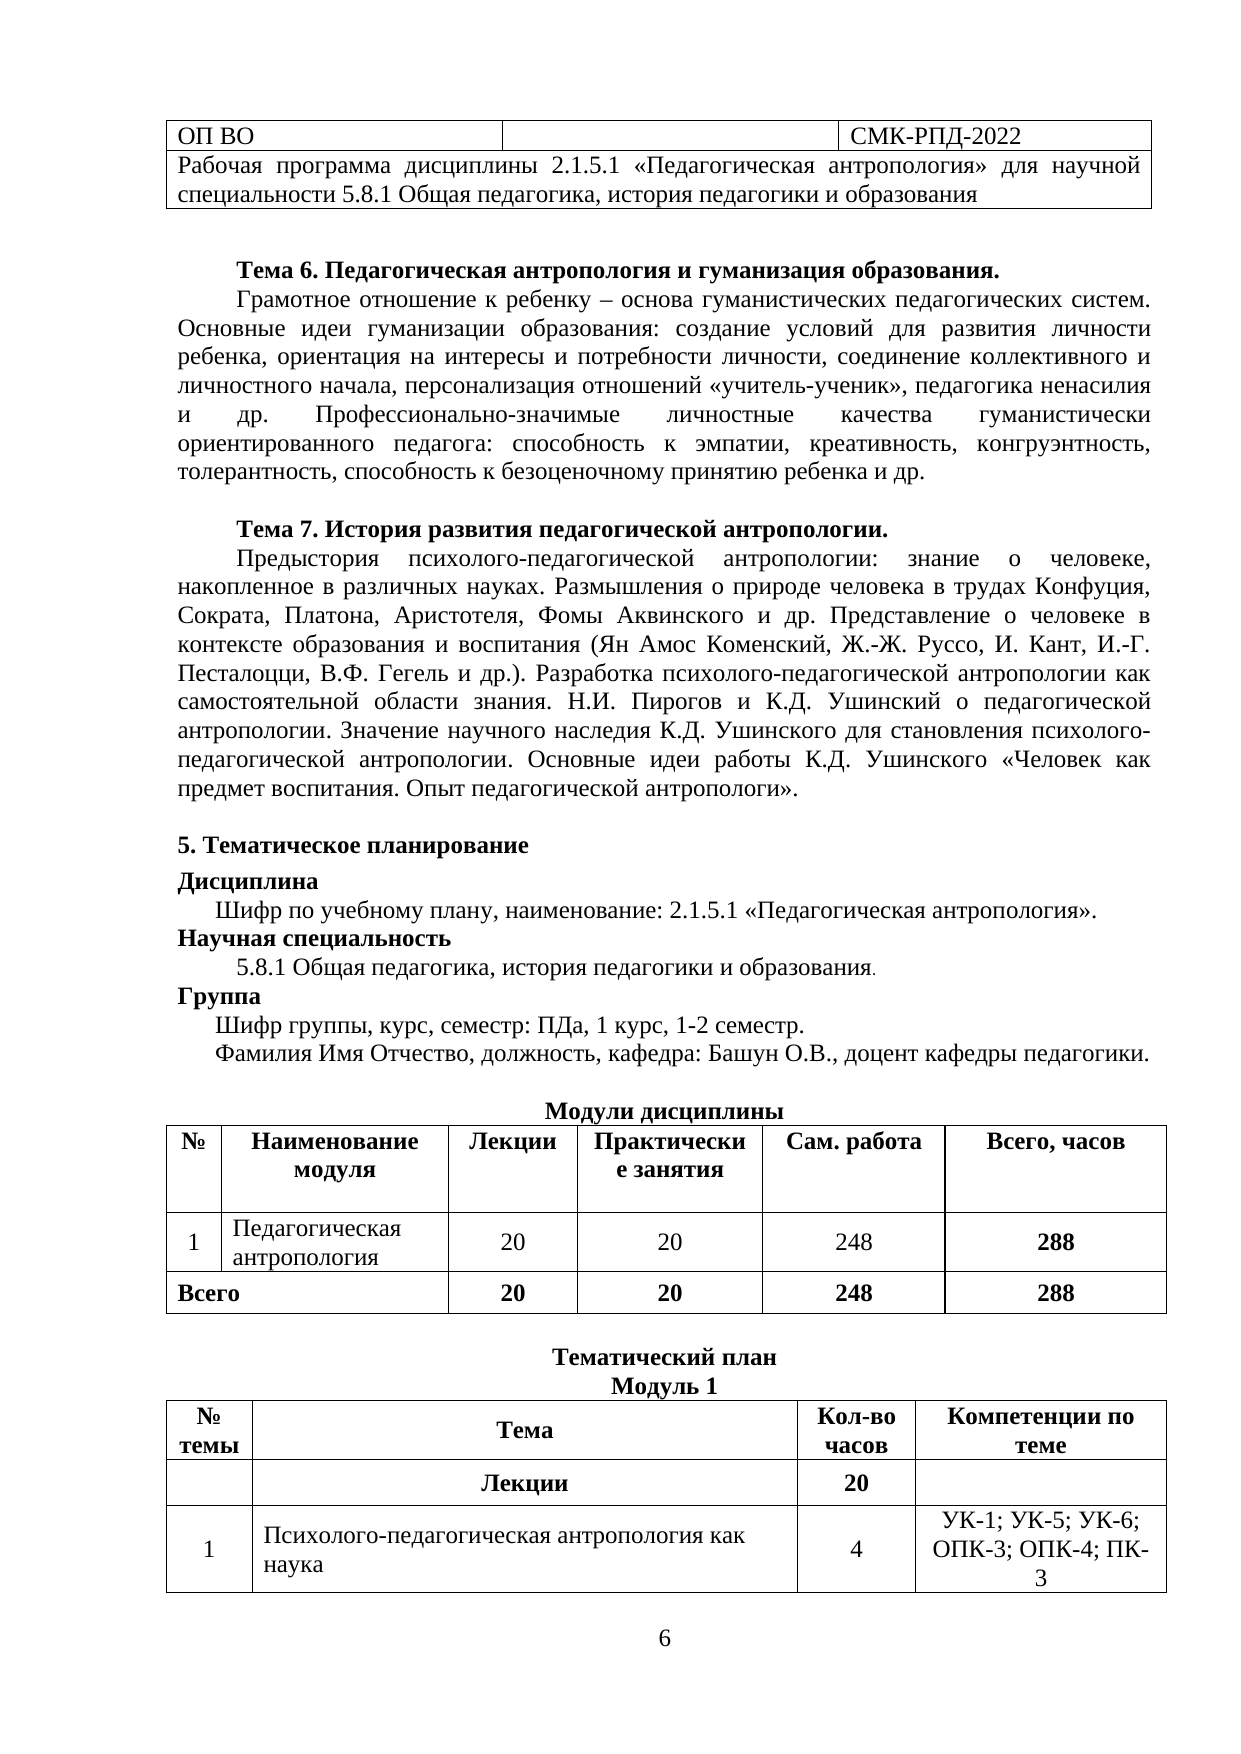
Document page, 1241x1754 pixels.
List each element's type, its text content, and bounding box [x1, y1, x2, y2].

table_cell 288 [946, 1272, 1166, 1313]
table_header Всего, часов [946, 1126, 1166, 1212]
table_cell [916, 1460, 1166, 1504]
table_header Лекции [449, 1126, 577, 1212]
table_cell 1 [167, 1506, 252, 1592]
text Группа [177, 981, 1152, 1010]
text Модули дисциплины [177, 1096, 1152, 1125]
table_cell 248 [763, 1272, 944, 1313]
table_header Сам. работа [763, 1126, 944, 1212]
table_cell 1 [167, 1213, 221, 1271]
table_cell 20 [578, 1213, 762, 1271]
table_header Кол-во часов [798, 1401, 915, 1458]
text Научная специальность [177, 923, 1152, 952]
table_cell 20 [578, 1272, 762, 1313]
table_header Наименование модуля [222, 1126, 448, 1212]
table_header № [167, 1126, 221, 1212]
text Фамилия Имя Отчество, должность, кафедра: Башун О.В., доцент кафедры педагогики. [215, 1038, 1152, 1067]
text Предыстория психолого-педагогической антропологии: знание о человеке, накопленное в различных науках. Размышления о природе человека в трудах Конфуция, Сократа, Платона, Аристотеля, Фомы Аквинского и др. Представление о человеке в контексте образования и воспитания (Ян Амос Коменский, Ж.-Ж. Руссо, И. Кант, И.-Г. Песталоцци, В.Ф. Гегель и др.). Разработка психолого-педагогической антропологии как самостоятельной области знания. Н.И. Пирогов и К.Д. Ушинский о педагогической антропологии. Значение научного наследия К.Д. Ушинского для становления психолого-педагогической антропологии. Основные идеи работы К.Д. Ушинского «Человек как предмет воспитания. Опыт педагогической антропологи». [177, 543, 1152, 801]
text Тема 7. История развития педагогической антропологии. [177, 514, 1152, 543]
text Тематический план [177, 1342, 1152, 1371]
table_header № темы [167, 1401, 252, 1458]
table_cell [916, 1506, 927, 1592]
table_cell 4 [798, 1506, 915, 1592]
table_cell Лекции [253, 1460, 797, 1504]
text Шифр группы, курс, семестр: ПДа, 1 курс, 1-2 семестр. [215, 1010, 1152, 1038]
table_cell 288 [946, 1213, 1166, 1271]
text Тема 6. Педагогическая антропология и гуманизация образования. [177, 255, 1152, 284]
table_cell [167, 1460, 252, 1504]
text Шифр по учебному плану, наименование: 2.1.5.1 «Педагогическая антропология». [215, 895, 1152, 923]
table_cell 20 [449, 1272, 577, 1313]
text Грамотное отношение к ребенку – основа гуманистических педагогических систем. Основные идеи гуманизации образования: создание условий для развития личности ребенка, ориентация на интересы и потребности личности, соединение коллективного и личностного начала, персонализация отношений «учитель-ученик», педагогика ненасилия и др. Профессионально-значимые личностные качества гуманистически ориентированного педагога: способность к эмпатии, креативность, конгруэнтность, толерантность, способность к безоценочному принятию ребенка и др. [177, 284, 1152, 485]
table_header Тема [253, 1401, 797, 1458]
text 5.8.1 Общая педагогика, история педагогики и образования. [177, 952, 1152, 981]
table_header Практические занятия [578, 1126, 762, 1212]
text Модуль 1 [177, 1371, 1152, 1400]
table_header Компетенции по теме [916, 1401, 1166, 1458]
table_cell Психолого-педагогическая антропология как наука [253, 1506, 797, 1592]
table_cell Педагогическая антропология [222, 1213, 448, 1271]
text 5. Тематическое планирование [177, 830, 1152, 859]
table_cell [1155, 1506, 1166, 1592]
table_cell 20 [449, 1213, 577, 1271]
table_cell 20 [798, 1460, 915, 1504]
table_cell 248 [763, 1213, 944, 1271]
table_cell Всего [167, 1272, 448, 1313]
text Дисциплина [177, 866, 1152, 895]
